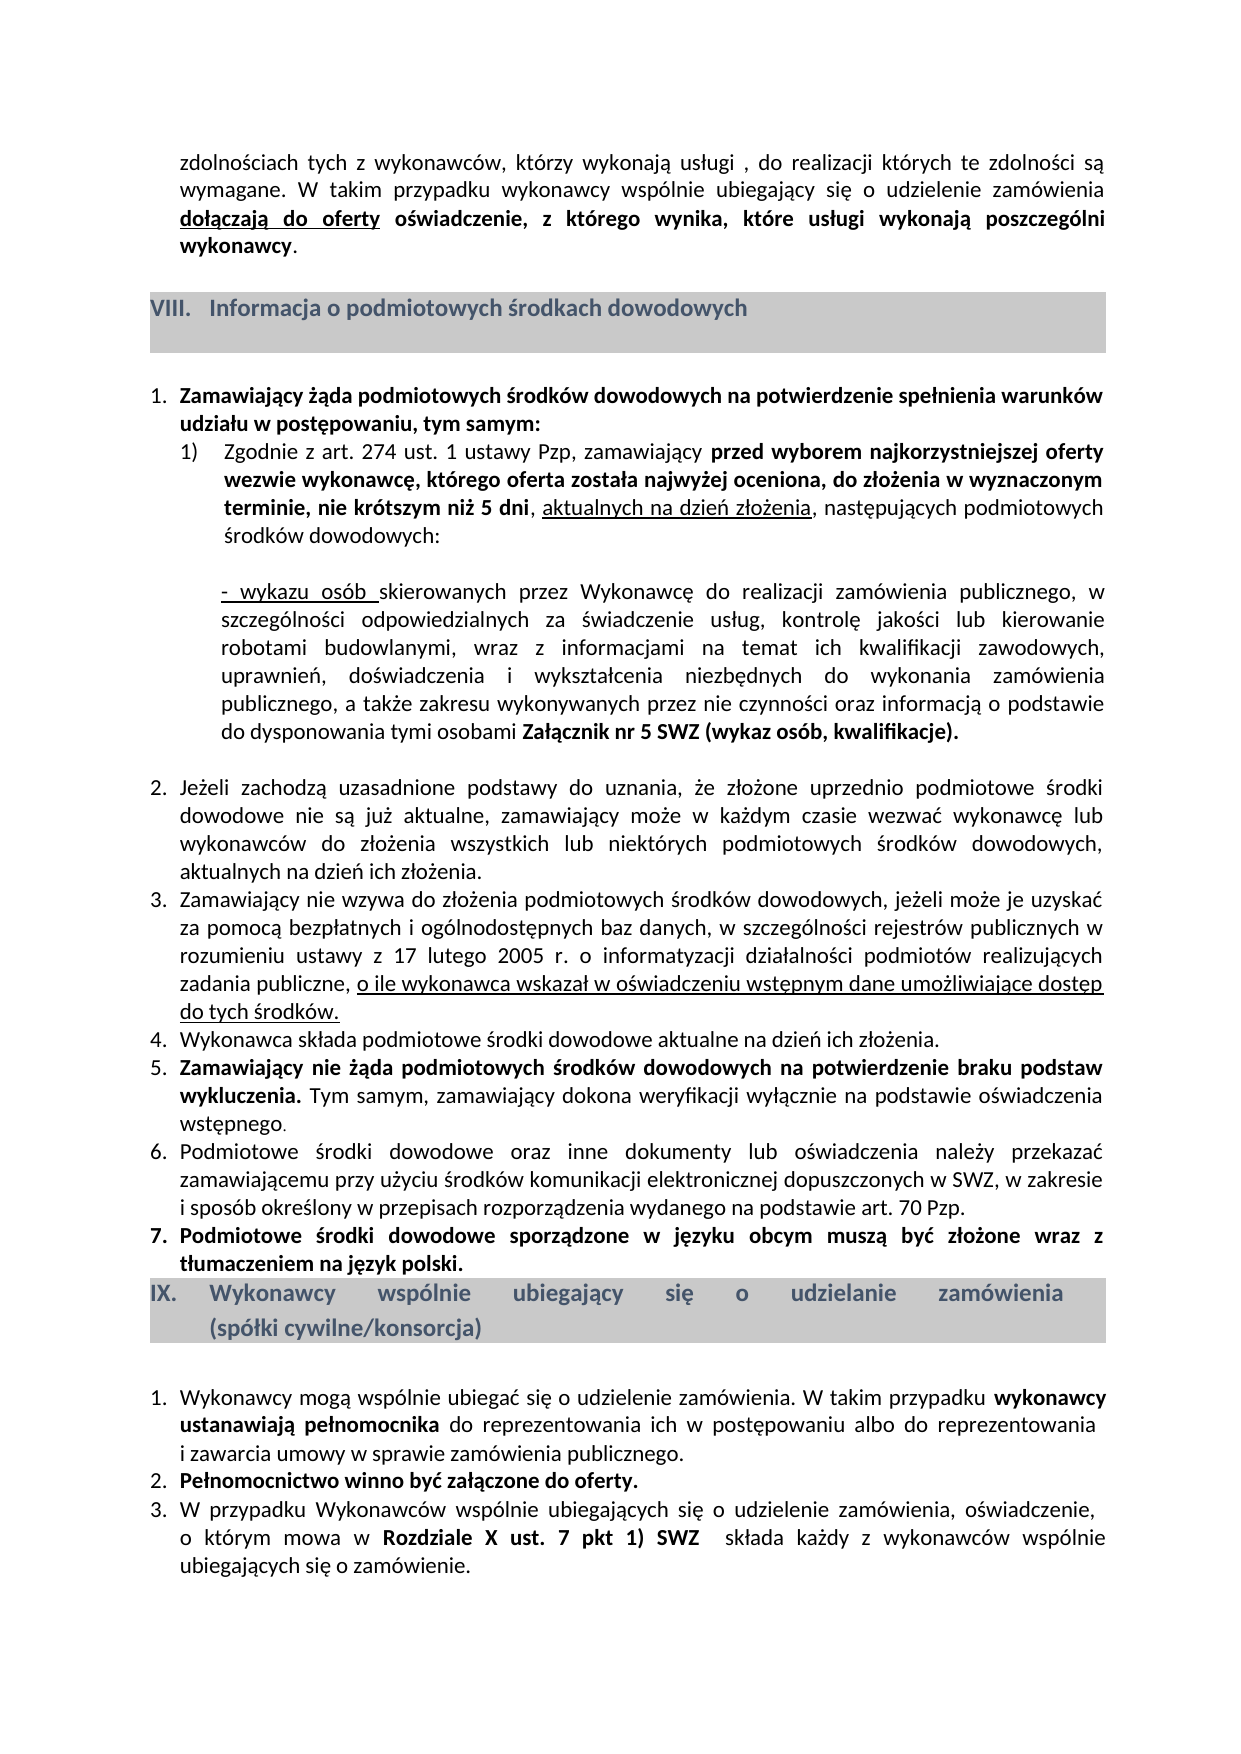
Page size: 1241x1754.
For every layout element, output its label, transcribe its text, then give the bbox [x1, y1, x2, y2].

list Informacja o podmiotowych środkach dowodowych [150, 292, 1106, 322]
list Zamawiający nie wzywa do złożenia podmiotowych środków dowodowych, jeżeli może je uzyskać za pomocą bezpłatnych i ogólnodostępnych baz danych, w szczególności rejestrów publicznych w rozumieniu ustawy z 17 lutego 2005 r. o informatyzacji działalności podmiotów realizujących zadania publiczne, o ile wykonawca wskazał w oświadczeniu wstępnym dane umożliwiające dostęp do tych środków. [150, 885, 1104, 1025]
text - wykazu osób skierowanych przez Wykonawcę do realizacji zamówienia publicznego, w szczególności odpowiedzialnych za świadczenie usług, kontrolę jakości lub kierowanie robotami budowlanymi, wraz z informacjami na temat ich kwalifikacji zawodowych, uprawnień, doświadczenia i wykształcenia niezbędnych do wykonania zamówienia publicznego, a także zakresu wykonywanych przez nie czynności oraz informacją o podstawie do dysponowania tymi osobami Załącznik nr 5 SWZ (wykaz osób, kwalifikacje). [221, 577, 1106, 745]
list Wykonawcy wspólnie ubiegający się o udzielanie zamówienia (spółki cywilne/konsorcja) [150, 1278, 1106, 1343]
list Zamawiający nie żąda podmiotowych środków dowodowych na potwierdzenie braku podstaw wykluczenia. Tym samym, zamawiający dokona weryfikacji wyłącznie na podstawie oświadczenia wstępnego. [150, 1053, 1104, 1137]
list Podmiotowe środki dowodowe sporządzone w języku obcym muszą być złożone wraz z tłumaczeniem na język polski. [150, 1222, 1104, 1278]
list Pełnomocnictwo winno być załączone do oferty. [150, 1467, 1106, 1495]
list Wykonawca składa podmiotowe środki dowodowe aktualne na dzień ich złożenia. [150, 1025, 1104, 1053]
list Zamawiający żąda podmiotowych środków dowodowych na potwierdzenie spełnienia warunków udziału w postępowaniu, tym samym: [150, 381, 1104, 437]
list Wykonawcy mogą wspólnie ubiegać się o udzielenie zamówienia. W takim przypadku wykonawcy ustanawiają pełnomocnika do reprezentowania ich w postępowaniu albo do reprezentowania i zawarcia umowy w sprawie zamówienia publicznego. [150, 1383, 1106, 1467]
list W przypadku Wykonawców wspólnie ubiegających się o udzielenie zamówienia, oświadczenie, o którym mowa w Rozdziale X ust. 7 pkt 1) SWZ składa każdy z wykonawców wspólnie ubiegających się o zamówienie. [150, 1495, 1106, 1579]
list Jeżeli zachodzą uzasadnione podstawy do uznania, że złożone uprzednio podmiotowe środki dowodowe nie są już aktualne, zamawiający może w każdym czasie wezwać wykonawcę lub wykonawców do złożenia wszystkich lub niektórych podmiotowych środków dowodowych, aktualnych na dzień ich złożenia. [150, 773, 1104, 885]
list Zgodnie z art. 274 ust. 1 ustawy Pzp, zamawiający przed wyborem najkorzystniejszej oferty wezwie wykonawcę, którego oferta została najwyżej oceniona, do złożenia w wyznaczonym terminie, nie krótszym niż 5 dni, aktualnych na dzień złożenia, następujących podmiotowych środków dowodowych: [179, 437, 1104, 549]
list Podmiotowe środki dowodowe oraz inne dokumenty lub oświadczenia należy przekazać zamawiającemu przy użyciu środków komunikacji elektronicznej dopuszczonych w SWZ, w zakresie i sposób określony w przepisach rozporządzenia wydanego na podstawie art. 70 Pzp. [150, 1137, 1104, 1222]
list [150, 148, 1106, 260]
